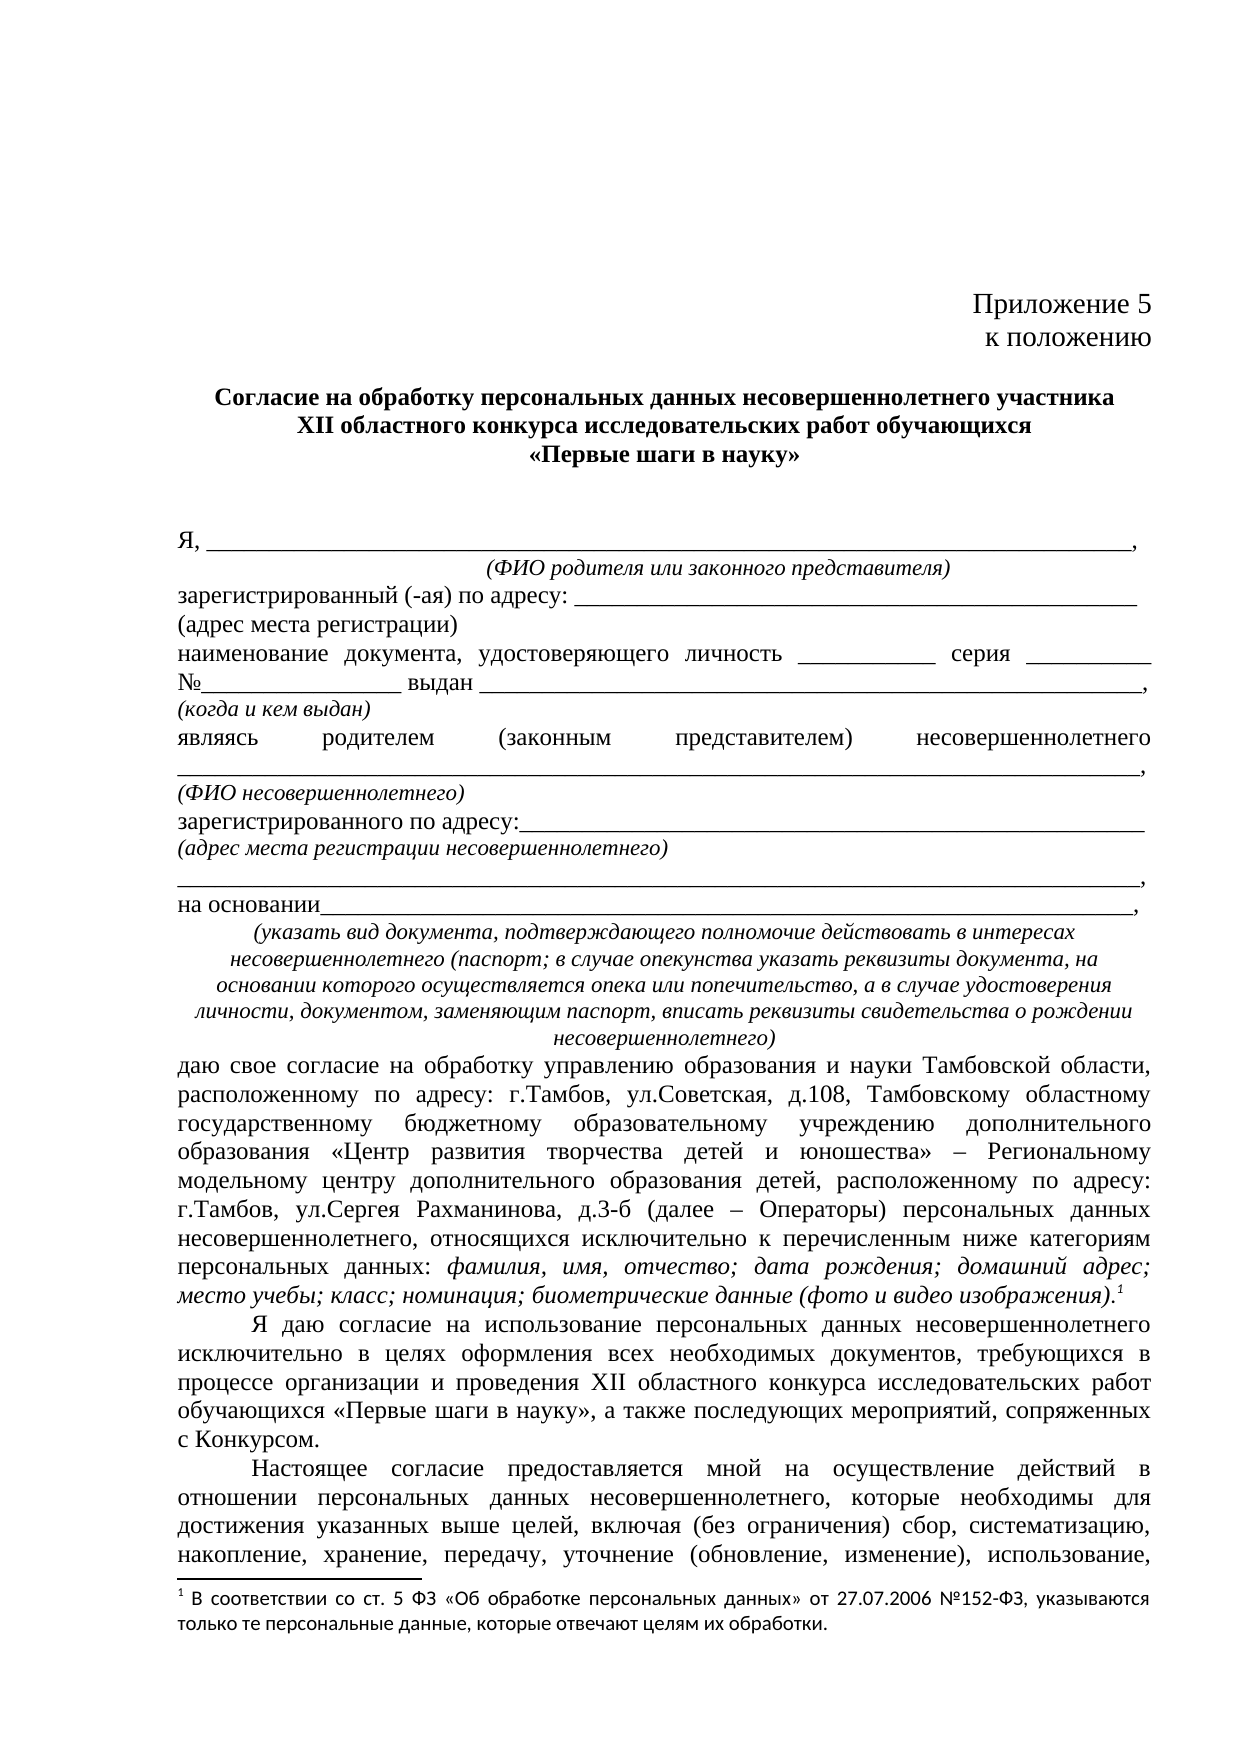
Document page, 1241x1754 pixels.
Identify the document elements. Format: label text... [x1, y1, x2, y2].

text зарегистрированного по адресу:__________________________________________________ [177, 806, 1152, 834]
text (адрес места регистрации несовершеннолетнего) [177, 834, 1152, 861]
text _____________________________________________________________________________, на основании_________________________________________________________________, [177, 861, 1152, 918]
text (ФИО несовершеннолетнего) [177, 779, 1152, 806]
text Согласие на обработку персональных данных несовершеннолетнего участника [177, 382, 1152, 410]
text (адрес места регистрации) [177, 609, 1152, 638]
text (ФИО родителя или законного представителя) [177, 554, 1152, 581]
text «Первые шаги в науку» [177, 439, 1152, 468]
text (когда и кем выдан) [177, 696, 1152, 722]
text к положению [177, 319, 1152, 353]
text являясь родителем (законным представителем) несовершеннолетнего _____________________________________________________________________________, [177, 722, 1152, 779]
text даю свое согласие на обработку управлению образования и науки Тамбовской области, расположенному по адресу: г.Тамбов, ул.Советская, д.108, Тамбовскому областному государственному бюджетному образовательному учреждению дополнительного образования «Центр развития творчества детей и юношества» – Региональному модельному центру дополнительного образования детей, расположенному по адресу: г.Тамбов, ул.Сергея Рахманинова, д.3-б (далее – Операторы) персональных данных несовершеннолетнего, относящихся исключительно к перечисленным ниже категориям персональных данных: фамилия, имя, отчество; дата рождения; домашний адрес; место учебы; класс; номинация; биометрические данные (фото и видео изображения). [177, 1050, 1152, 1309]
text (указать вид документа, подтверждающего полномочие действовать в интересах несовершеннолетнего (паспорт; в случае опекунства указать реквизиты документа, на основании которого осуществляется опека или попечительство, а в случае удостоверения личности, документом, заменяющим паспорт, вписать реквизиты свидетельства о рождении несовершеннолетнего) [177, 918, 1152, 1050]
text Я даю согласие на использование персональных данных несовершеннолетнего исключительно в целях оформления всех необходимых документов, требующихся в процессе организации и проведения XII областного конкурса исследовательских работ обучающихся «Первые шаги в науку», а также последующих мероприятий, сопряженных с Конкурсом. [177, 1309, 1152, 1453]
text Я, __________________________________________________________________________, [177, 525, 1152, 554]
text Приложение 5 [177, 286, 1152, 319]
text зарегистрированный (-ая) по адресу: _____________________________________________ [177, 581, 1152, 609]
text наименование документа, удостоверяющего личность ___________ серия __________ №________________ выдан _____________________________________________________, [177, 638, 1152, 696]
text XII областного конкурса исследовательских работ обучающихся [177, 410, 1152, 439]
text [177, 1453, 1152, 1568]
